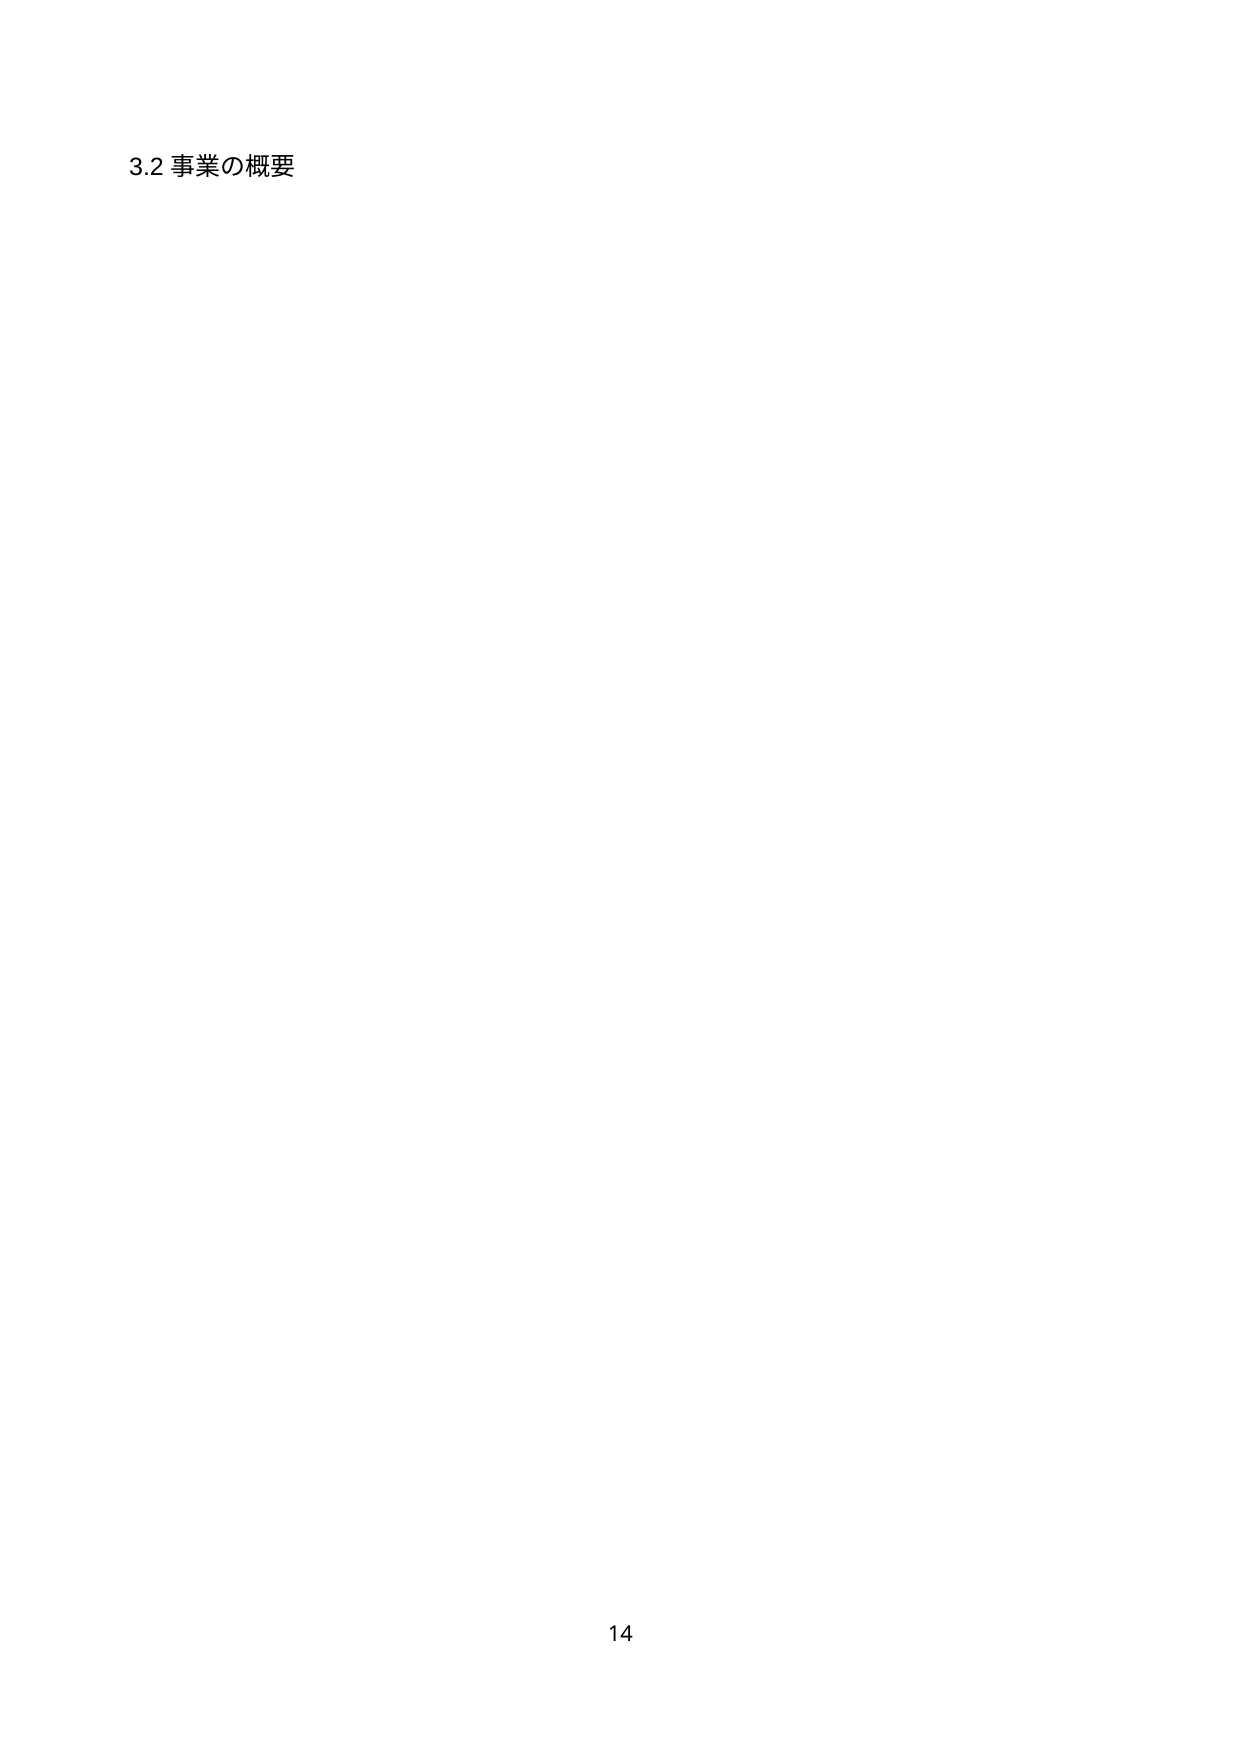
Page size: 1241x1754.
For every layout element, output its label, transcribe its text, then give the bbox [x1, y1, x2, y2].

subtitle 3.2 事業の概要 [112, 145, 1128, 183]
